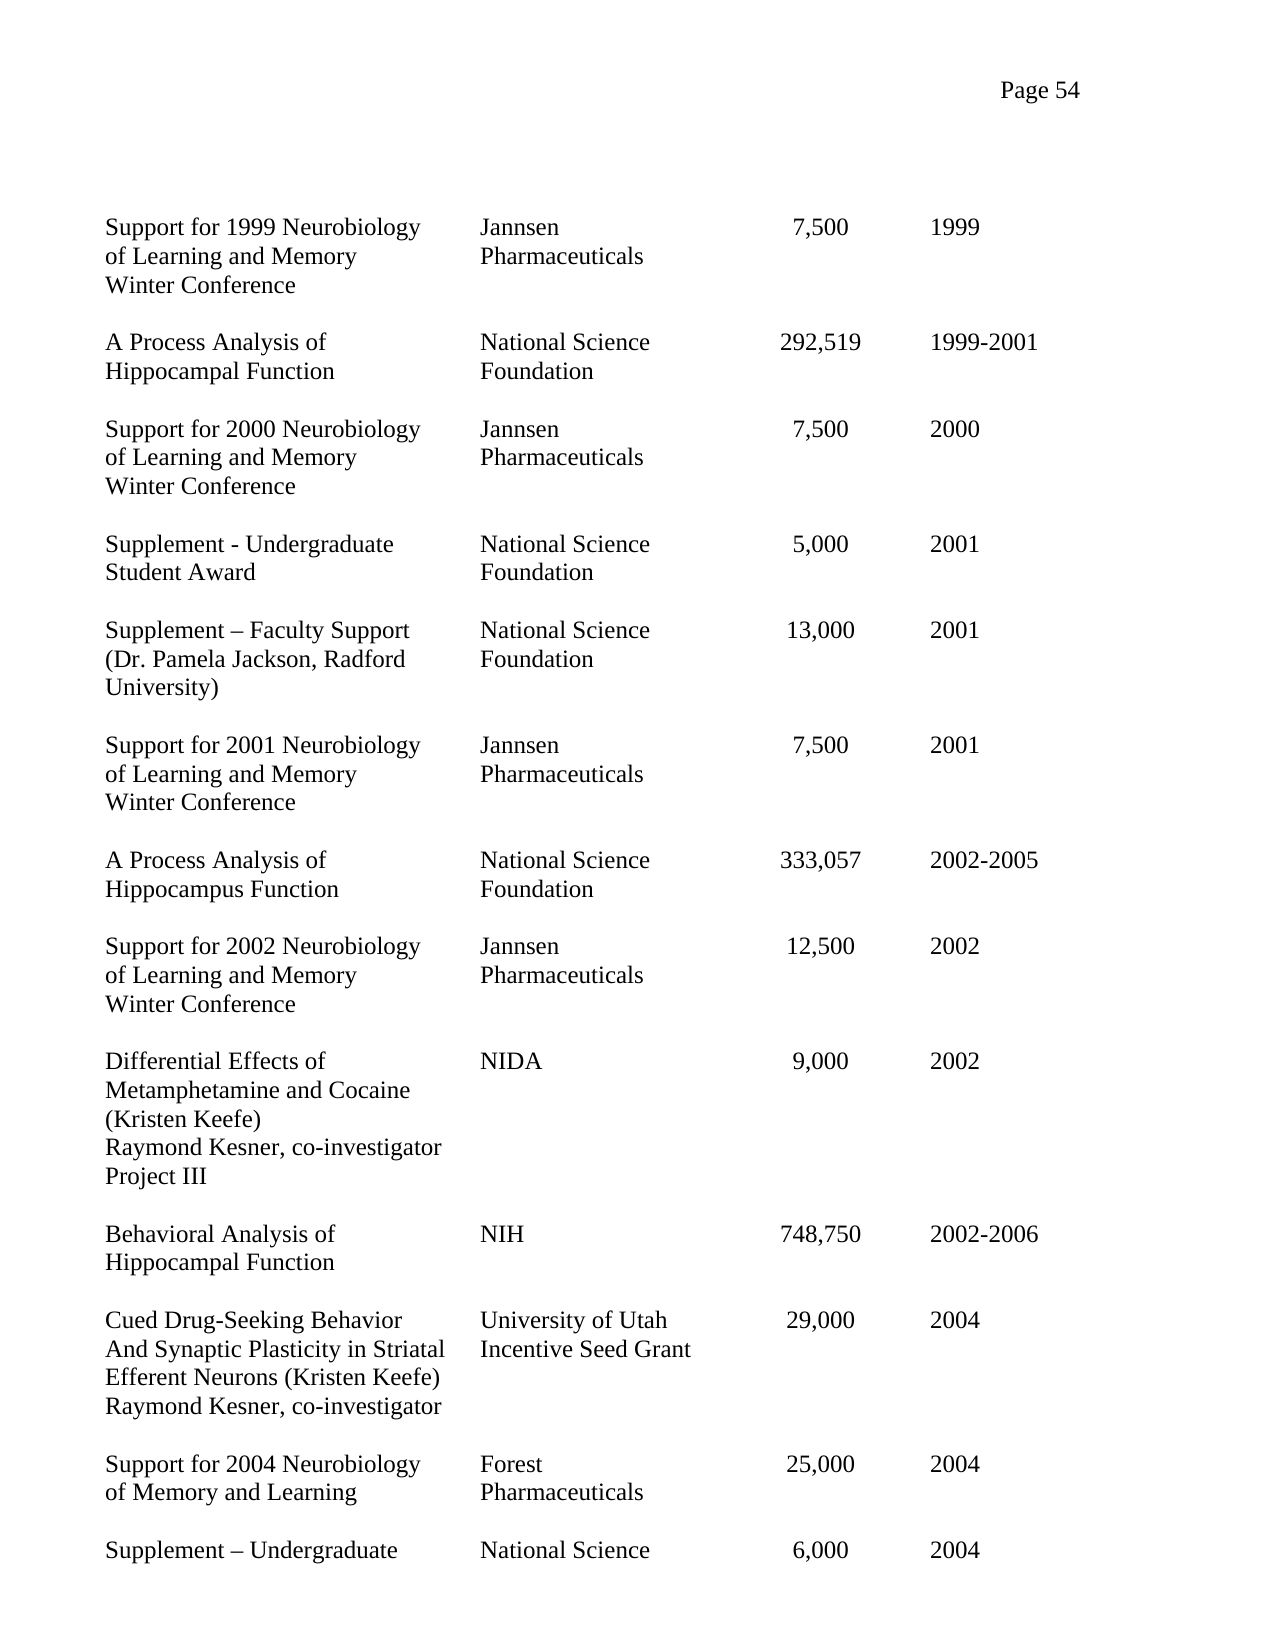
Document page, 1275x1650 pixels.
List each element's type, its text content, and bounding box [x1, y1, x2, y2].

text Behavioral Analysis of NIH 748,750 2002-2006 [105, 1219, 1170, 1247]
text Support for 2004 Neurobiology Forest 25,000 2004 [105, 1449, 1170, 1477]
text Support for 1999 Neurobiology Jannsen 7,500 1999 [105, 212, 1170, 241]
text Raymond Kesner, co-investigator [105, 1132, 1170, 1161]
text Support for 2002 Neurobiology Jannsen 12,500 2002 [105, 931, 1170, 960]
text of Learning and Memory Pharmaceuticals [105, 241, 1170, 270]
text Winter Conference [105, 270, 1170, 299]
text of Learning and Memory Pharmaceuticals [105, 960, 1170, 989]
text Support for 2000 Neurobiology Jannsen 7,500 2000 [105, 414, 1170, 442]
text Project III [105, 1161, 1170, 1190]
text of Memory and Learning Pharmaceuticals [105, 1477, 1170, 1506]
text of Learning and Memory Pharmaceuticals [105, 759, 1170, 787]
text And Synaptic Plasticity in Striatal Incentive Seed Grant [105, 1334, 1170, 1362]
text Hippocampal Function [105, 1247, 1170, 1276]
text Supplement – Undergraduate National Science 6,000 2004 [105, 1535, 1170, 1564]
text Student Award Foundation [105, 557, 1170, 586]
text A Process Analysis of National Science 292,519 1999-2001 [105, 327, 1170, 356]
text Supplement – Faculty Support National Science 13,000 2001 [105, 615, 1170, 644]
text University) [105, 672, 1170, 701]
text Winter Conference [105, 989, 1170, 1017]
text Winter Conference [105, 471, 1170, 500]
text Winter Conference [105, 787, 1170, 816]
text Raymond Kesner, co-investigator [105, 1391, 1170, 1420]
text Differential Effects of NIDA 9,000 2002 [105, 1046, 1170, 1075]
text Hippocampus Function Foundation [105, 874, 1170, 902]
text Support for 2001 Neurobiology Jannsen 7,500 2001 [105, 730, 1170, 759]
text (Dr. Pamela Jackson, Radford Foundation [105, 644, 1170, 672]
text Metamphetamine and Cocaine [105, 1075, 1170, 1104]
text Cued Drug-Seeking Behavior 29,000 2004 [105, 1305, 1170, 1334]
text Efferent Neurons (Kristen Keefe) [105, 1362, 1170, 1391]
text Hippocampal Function Foundation [105, 356, 1170, 385]
text A Process Analysis of National Science 333,057 2002-2005 [105, 845, 1170, 874]
text of Learning and Memory Pharmaceuticals [105, 442, 1170, 471]
text (Kristen Keefe) [105, 1104, 1170, 1132]
text Supplement - Undergraduate National Science 5,000 2001 [105, 529, 1170, 557]
